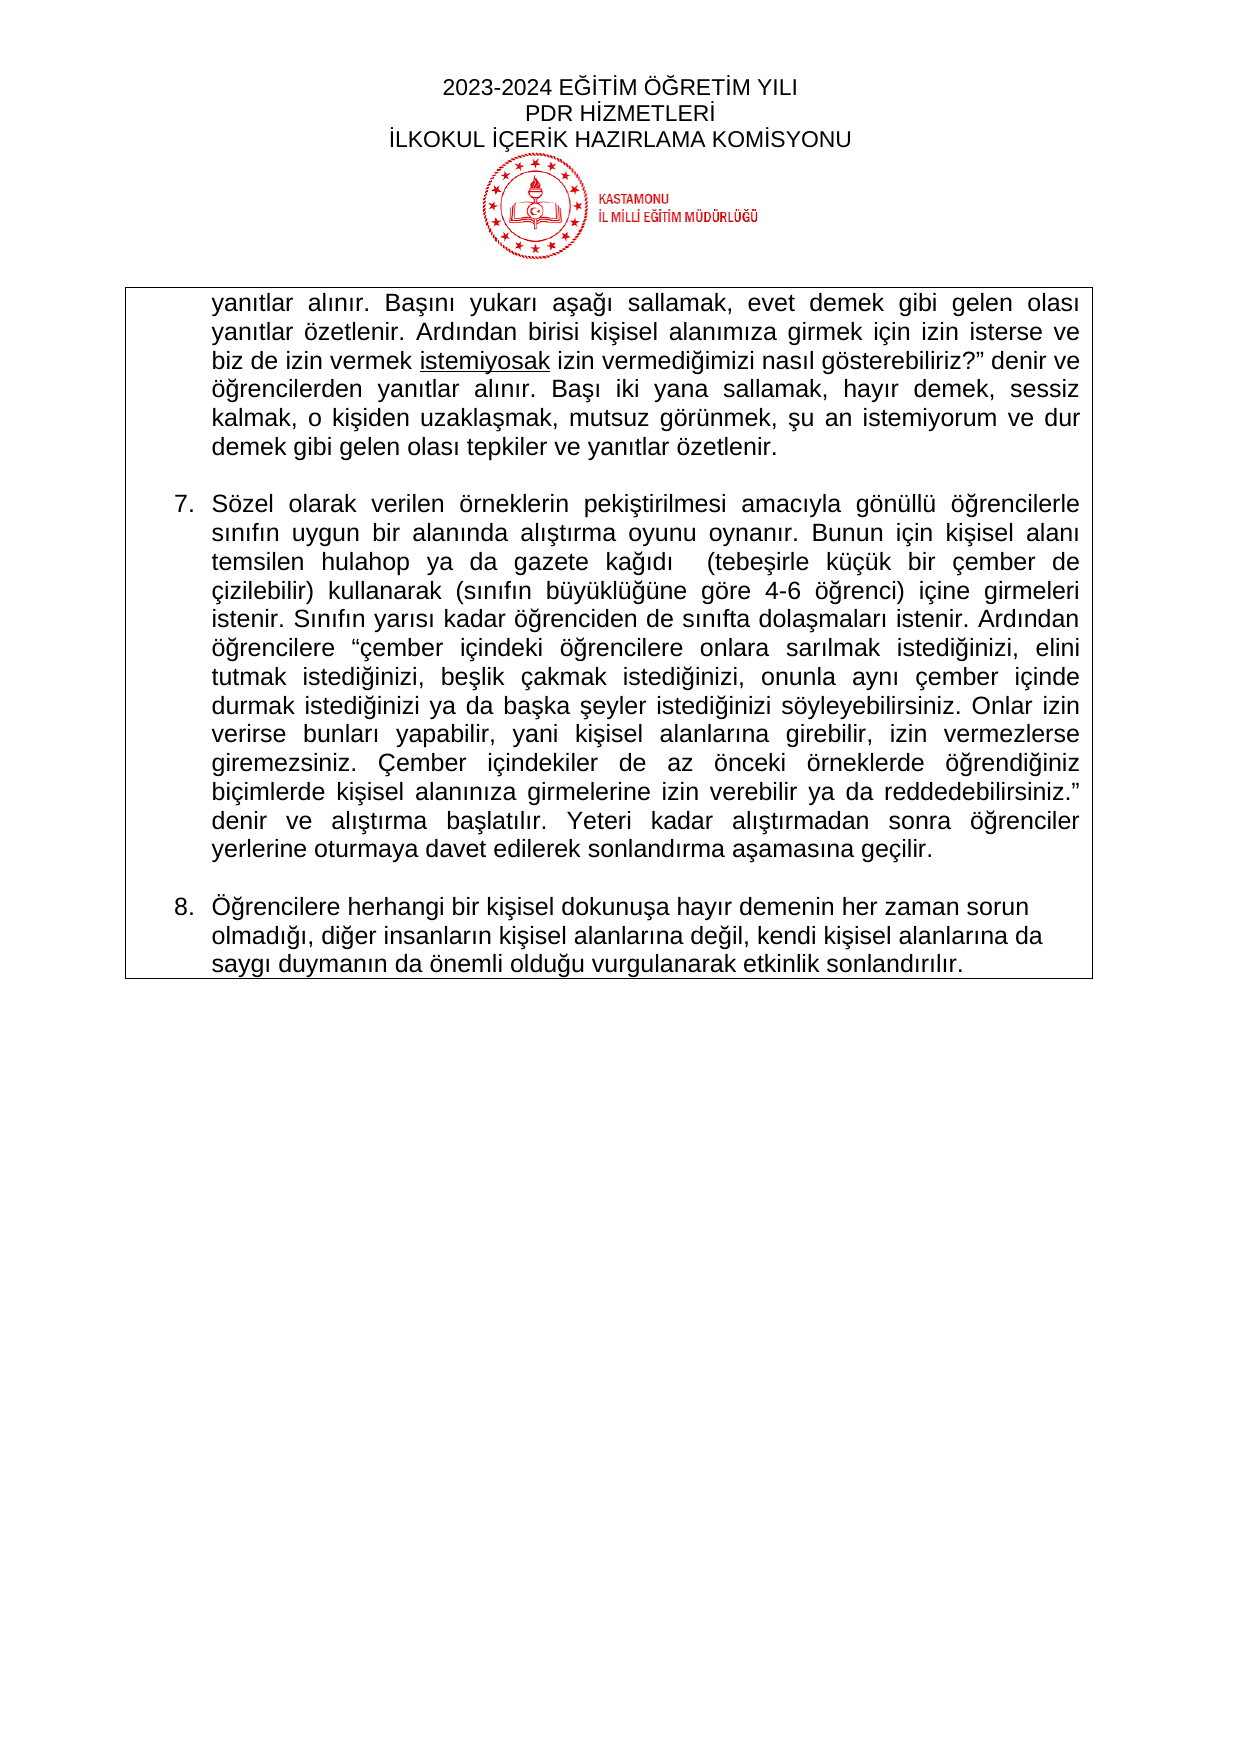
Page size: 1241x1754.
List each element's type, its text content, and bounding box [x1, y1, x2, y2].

picture [482, 152, 758, 259]
